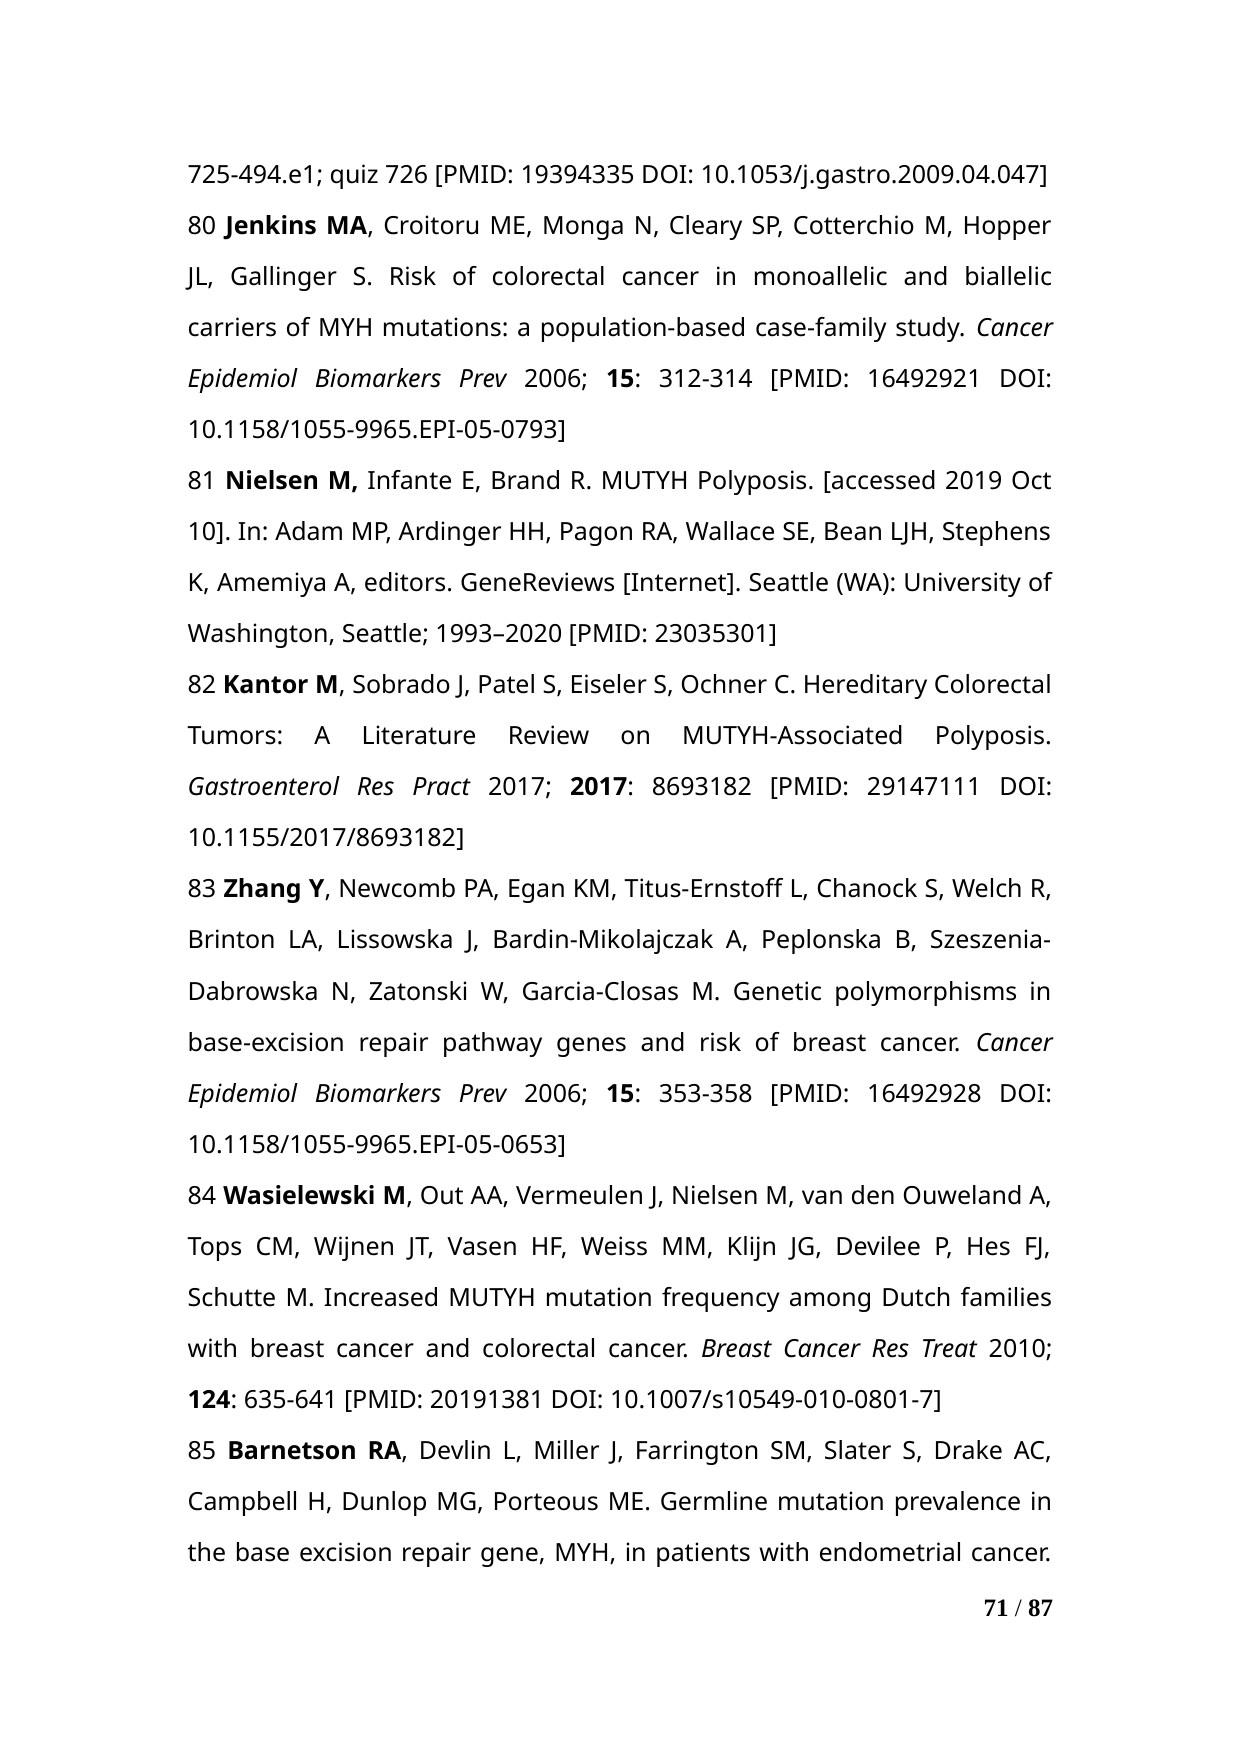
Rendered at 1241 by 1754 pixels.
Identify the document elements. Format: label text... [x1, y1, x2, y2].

text 81 Nielsen M, Infante E, Brand R. MUTYH Polyposis. [accessed 2019 Oct 10]. In: Adam MP, Ardinger HH, Pagon RA, Wallace SE, Bean LJH, Stephens K, Amemiya A, editors. GeneReviews [Internet]. Seattle (WA): University of Washington, Seattle; 1993–2020 [PMID: 23035301] [187, 463, 1053, 650]
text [187, 157, 1053, 191]
text 82 Kantor M, Sobrado J, Patel S, Eiseler S, Ochner C. Hereditary Colorectal Tumors: A Literature Review on MUTYH-Associated Polyposis. Gastroenterol Res Pract 2017; 2017: 8693182 [PMID: 29147111 DOI: 10.1155/2017/8693182] [187, 667, 1053, 854]
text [187, 1433, 1053, 1569]
text 83 Zhang Y, Newcomb PA, Egan KM, Titus-Ernstoff L, Chanock S, Welch R, Brinton LA, Lissowska J, Bardin-Mikolajczak A, Peplonska B, Szeszenia-Dabrowska N, Zatonski W, Garcia-Closas M. Genetic polymorphisms in base-excision repair pathway genes and risk of breast cancer. Cancer Epidemiol Biomarkers Prev 2006; 15: 353-358 [PMID: 16492928 DOI: 10.1158/1055-9965.EPI-05-0653] [187, 871, 1053, 1160]
text 84 Wasielewski M, Out AA, Vermeulen J, Nielsen M, van den Ouweland A, Tops CM, Wijnen JT, Vasen HF, Weiss MM, Klijn JG, Devilee P, Hes FJ, Schutte M. Increased MUTYH mutation frequency among Dutch families with breast cancer and colorectal cancer. Breast Cancer Res Treat 2010; 124: 635-641 [PMID: 20191381 DOI: 10.1007/s10549-010-0801-7] [187, 1177, 1053, 1416]
text 80 Jenkins MA, Croitoru ME, Monga N, Cleary SP, Cotterchio M, Hopper JL, Gallinger S. Risk of colorectal cancer in monoallelic and biallelic carriers of MYH mutations: a population-based case-family study. Cancer Epidemiol Biomarkers Prev 2006; 15: 312-314 [PMID: 16492921 DOI: 10.1158/1055-9965.EPI-05-0793] [187, 208, 1053, 446]
